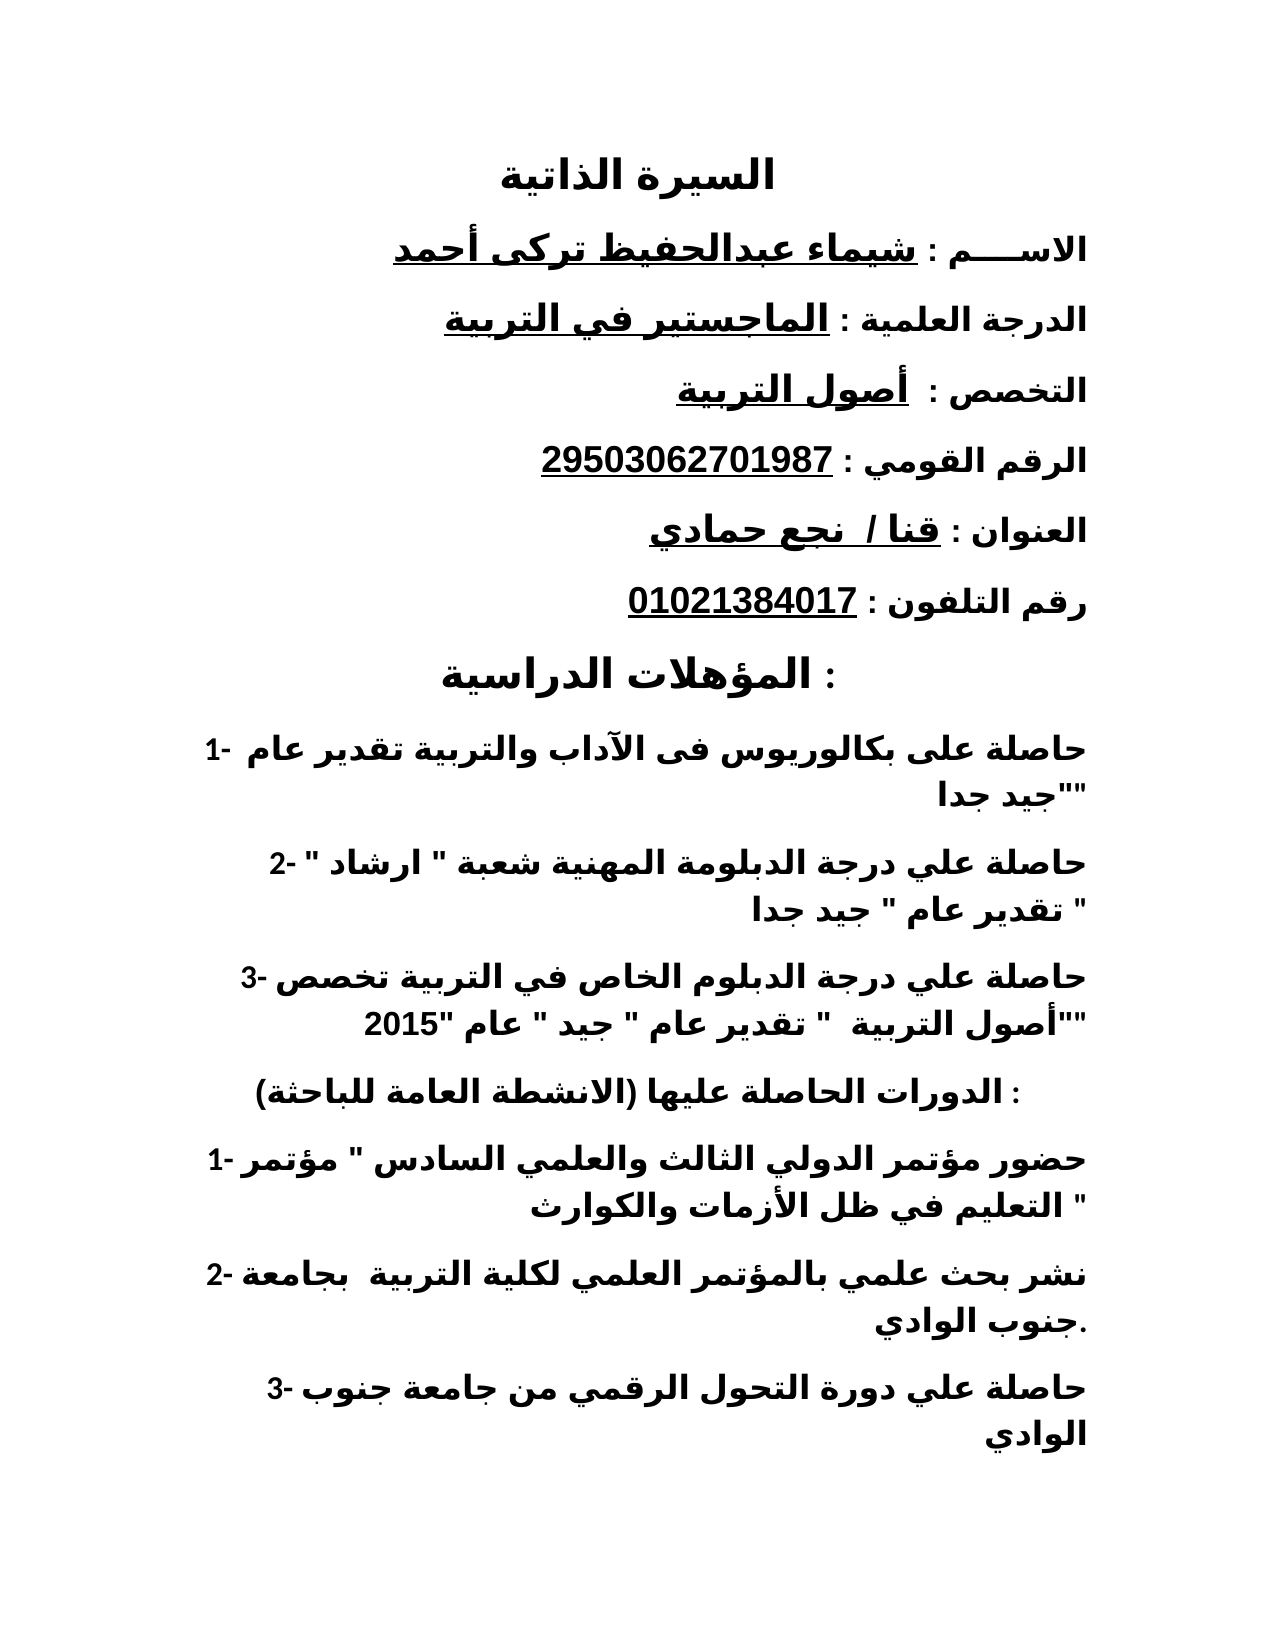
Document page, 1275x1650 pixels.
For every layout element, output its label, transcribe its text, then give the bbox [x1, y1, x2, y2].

text 3- حاصلة علي درجة الدبلوم الخاص في التربية تخصص "أصول التربية " تقدير عام " جيد " عام "2015" [187, 956, 1087, 1044]
text 1- حاصلة على بكالوريوس فى الآداب والتربية تقدير عام "جيد جدا" [187, 728, 1087, 815]
text 2- نشر بحث علمي بالمؤتمر العلمي لكلية التربية بجامعة جنوب الوادي. [187, 1253, 1087, 1340]
text السيرة الذاتية [187, 150, 1087, 198]
text الرقم القومي : 29503062701987 [187, 437, 1087, 480]
text 1- حضور مؤتمر الدولي الثالث والعلمي السادس " مؤتمر التعليم في ظل الأزمات والكوارث " [187, 1138, 1087, 1226]
text 3- حاصلة علي دورة التحول الرقمي من جامعة جنوب الوادي [187, 1367, 1087, 1452]
text رقم التلفون : 01021384017 [187, 578, 1087, 621]
text التخصص : أصول التربية [187, 367, 1087, 410]
text الاســــم : شيماء عبدالحفيظ تركى أحمد [187, 226, 1087, 269]
text العنوان : قنا / نجع حمادي [187, 508, 1087, 551]
text الدرجة العلمية : الماجستير في التربية [187, 296, 1087, 339]
text الدورات الحاصلة عليها (الانشطة العامة للباحثة) : [187, 1071, 1087, 1112]
text 2- حاصلة علي درجة الدبلومة المهنية شعبة " ارشاد " تقدير عام " جيد جدا " [187, 842, 1087, 929]
text المؤهلات الدراسية : [187, 648, 1087, 699]
